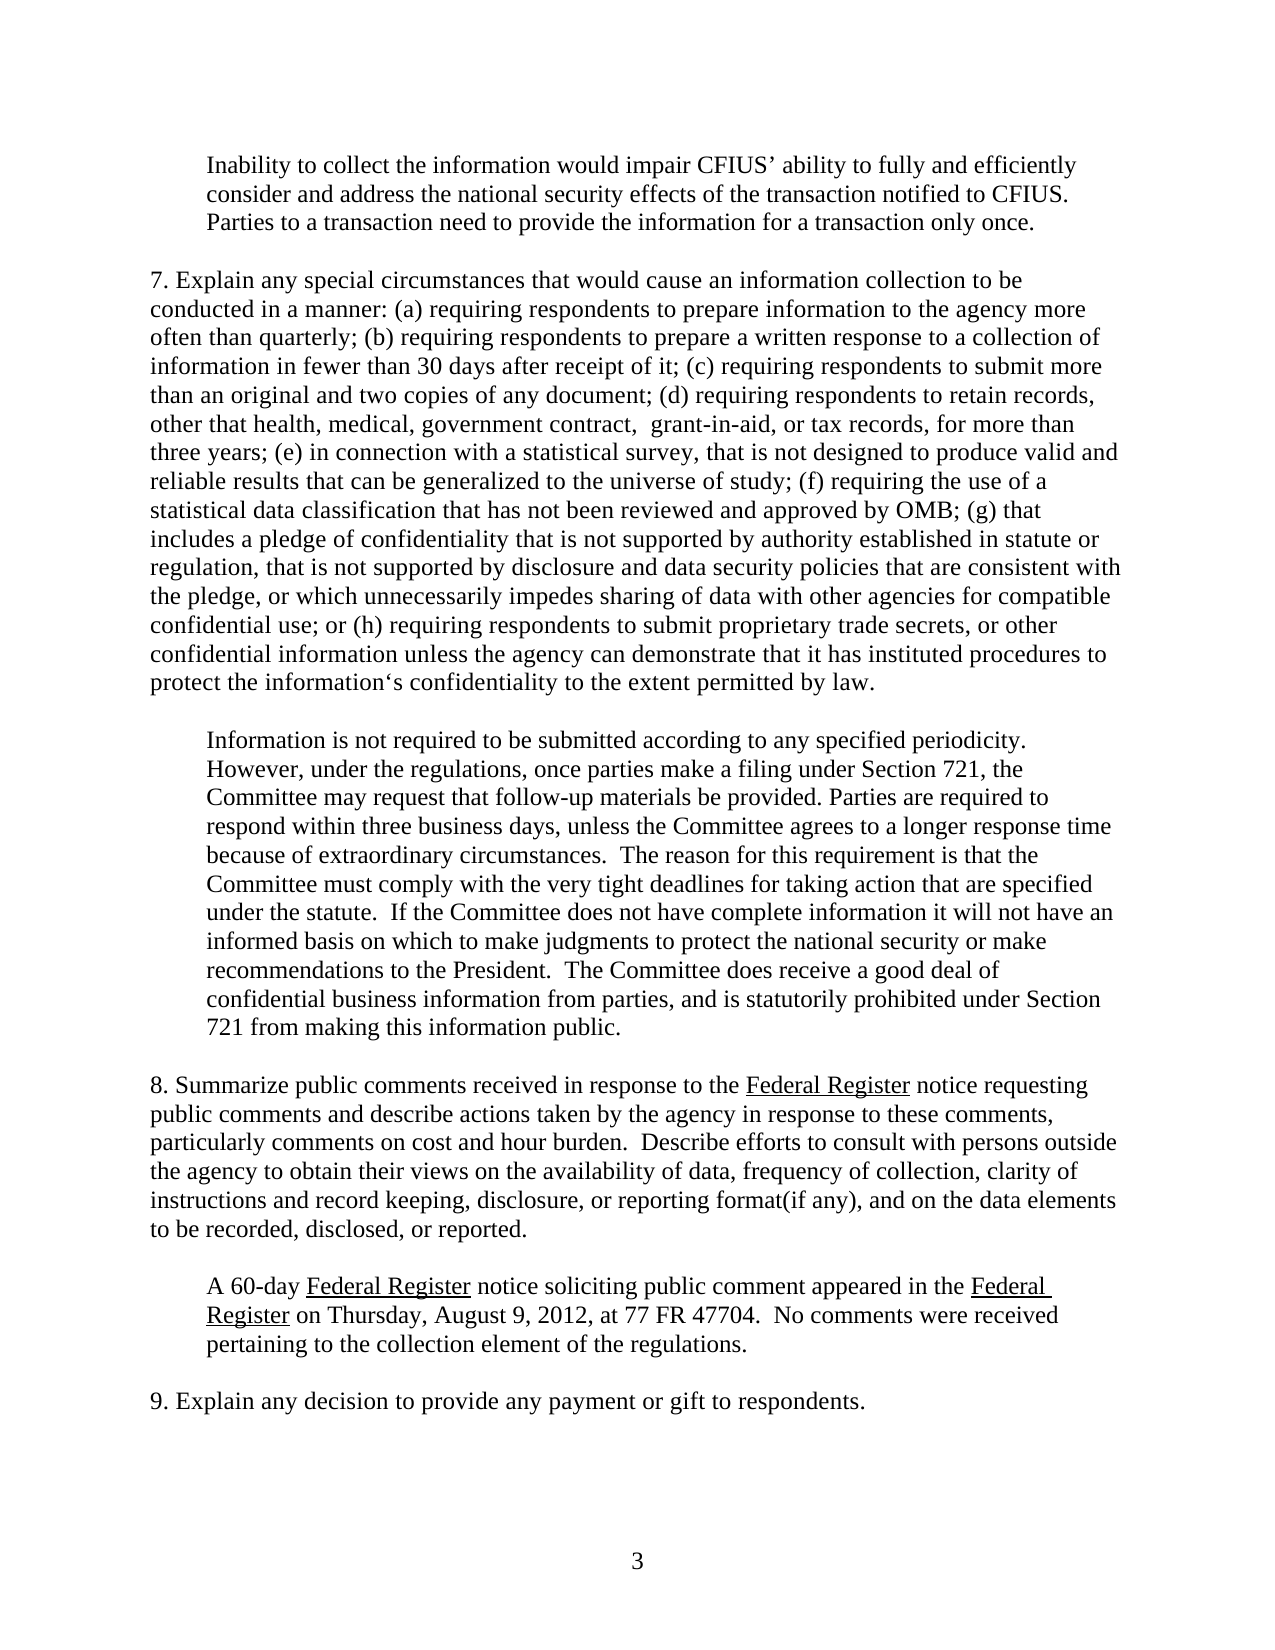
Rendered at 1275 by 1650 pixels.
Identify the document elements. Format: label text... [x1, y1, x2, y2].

text Information is not required to be submitted according to any specified periodicity. However, under the regulations, once parties make a filing under Section 721, the Committee may request that follow-up materials be provided. Parties are required to respond within three business days, unless the Committee agrees to a longer response time because of extraordinary circumstances. The reason for this requirement is that the Committee must comply with the very tight deadlines for taking action that are specified under the statute. If the Committee does not have complete information it will not have an informed basis on which to make judgments to protect the national security or make recommendations to the President. The Committee does receive a good deal of confidential business information from parties, and is statutorily prohibited under Section 721 from making this information public. [150, 725, 1125, 1041]
text 7. Explain any special circumstances that would cause an information collection to be conducted in a manner: (a) requiring respondents to prepare information to the agency more often than quarterly; (b) requiring respondents to prepare a written response to a collection of information in fewer than 30 days after receipt of it; (c) requiring respondents to submit more than an original and two copies of any document; (d) requiring respondents to retain records, other that health, medical, government contract, grant-in-aid, or tax records, for more than three years; (e) in connection with a statistical survey, that is not designed to produce valid and reliable results that can be generalized to the universe of study; (f) requiring the use of a statistical data classification that has not been reviewed and approved by OMB; (g) that includes a pledge of confidentiality that is not supported by authority established in statute or regulation, that is not supported by disclosure and data security policies that are consistent with the pledge, or which unnecessarily impedes sharing of data with other agencies for compatible confidential use; or (h) requiring respondents to submit proprietary trade secrets, or other confidential information unless the agency can demonstrate that it has instituted procedures to protect the information‘s confidentiality to the extent permitted by law. [150, 265, 1125, 696]
text A 60-day Federal Register notice soliciting public comment appeared in the Federal Register on Thursday, August 9, 2012, at 77 FR 47704. No comments were received pertaining to the collection element of the regulations. [150, 1271, 1125, 1357]
text 9. Explain any decision to provide any payment or gift to respondents. [150, 1386, 1125, 1415]
text 8. Summarize public comments received in response to the Federal Register notice requesting public comments and describe actions taken by the agency in response to these comments, particularly comments on cost and hour burden. Describe efforts to consult with persons outside the agency to obtain their views on the availability of data, frequency of collection, clarity of instructions and record keeping, disclosure, or reporting format(if any), and on the data elements to be recorded, disclosed, or reported. [150, 1070, 1125, 1242]
text Inability to collect the information would impair CFIUS’ ability to fully and efficiently consider and address the national security effects of the transaction notified to CFIUS. Parties to a transaction need to provide the information for a transaction only once. [150, 150, 1125, 236]
